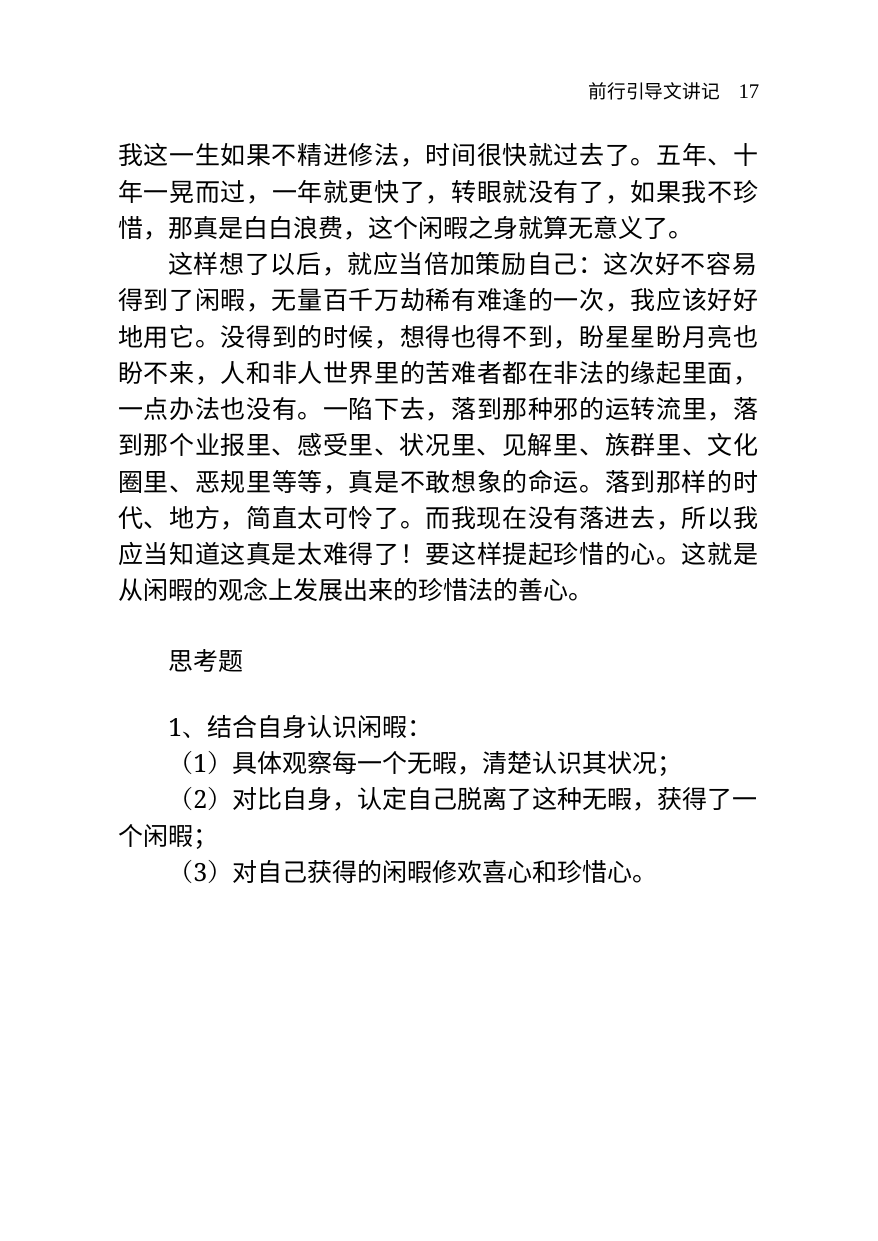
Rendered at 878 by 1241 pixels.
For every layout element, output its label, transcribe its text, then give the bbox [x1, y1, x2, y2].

text （3）对自己获得的闲暇修欢喜心和珍惜心。 [118, 852, 759, 888]
text 1、结合自身认识闲暇： [118, 707, 759, 743]
text 这样想了以后，就应当倍加策励自己：这次好不容易得到了闲暇，无量百千万劫稀有难逢的一次，我应该好好地用它。没得到的时候，想得也得不到，盼星星盼月亮也盼不来，人和非人世界里的苦难者都在非法的缘起里面，一点办法也没有。一陷下去，落到那种邪的运转流里，落到那个业报里、感受里、状况里、见解里、族群里、文化圈里、恶规里等等，真是不敢想象的命运。落到那样的时代、地方，简直太可怜了。而我现在没有落进去，所以我应当知道这真是太难得了！要这样提起珍惜的心。这就是从闲暇的观念上发展出来的珍惜法的善心。 [118, 244, 759, 607]
text （2）对比自身，认定自己脱离了这种无暇，获得了一个闲暇； [118, 780, 759, 852]
text 思考题 [118, 641, 759, 677]
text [118, 136, 759, 244]
text （1）具体观察每一个无暇，清楚认识其状况； [118, 743, 759, 780]
